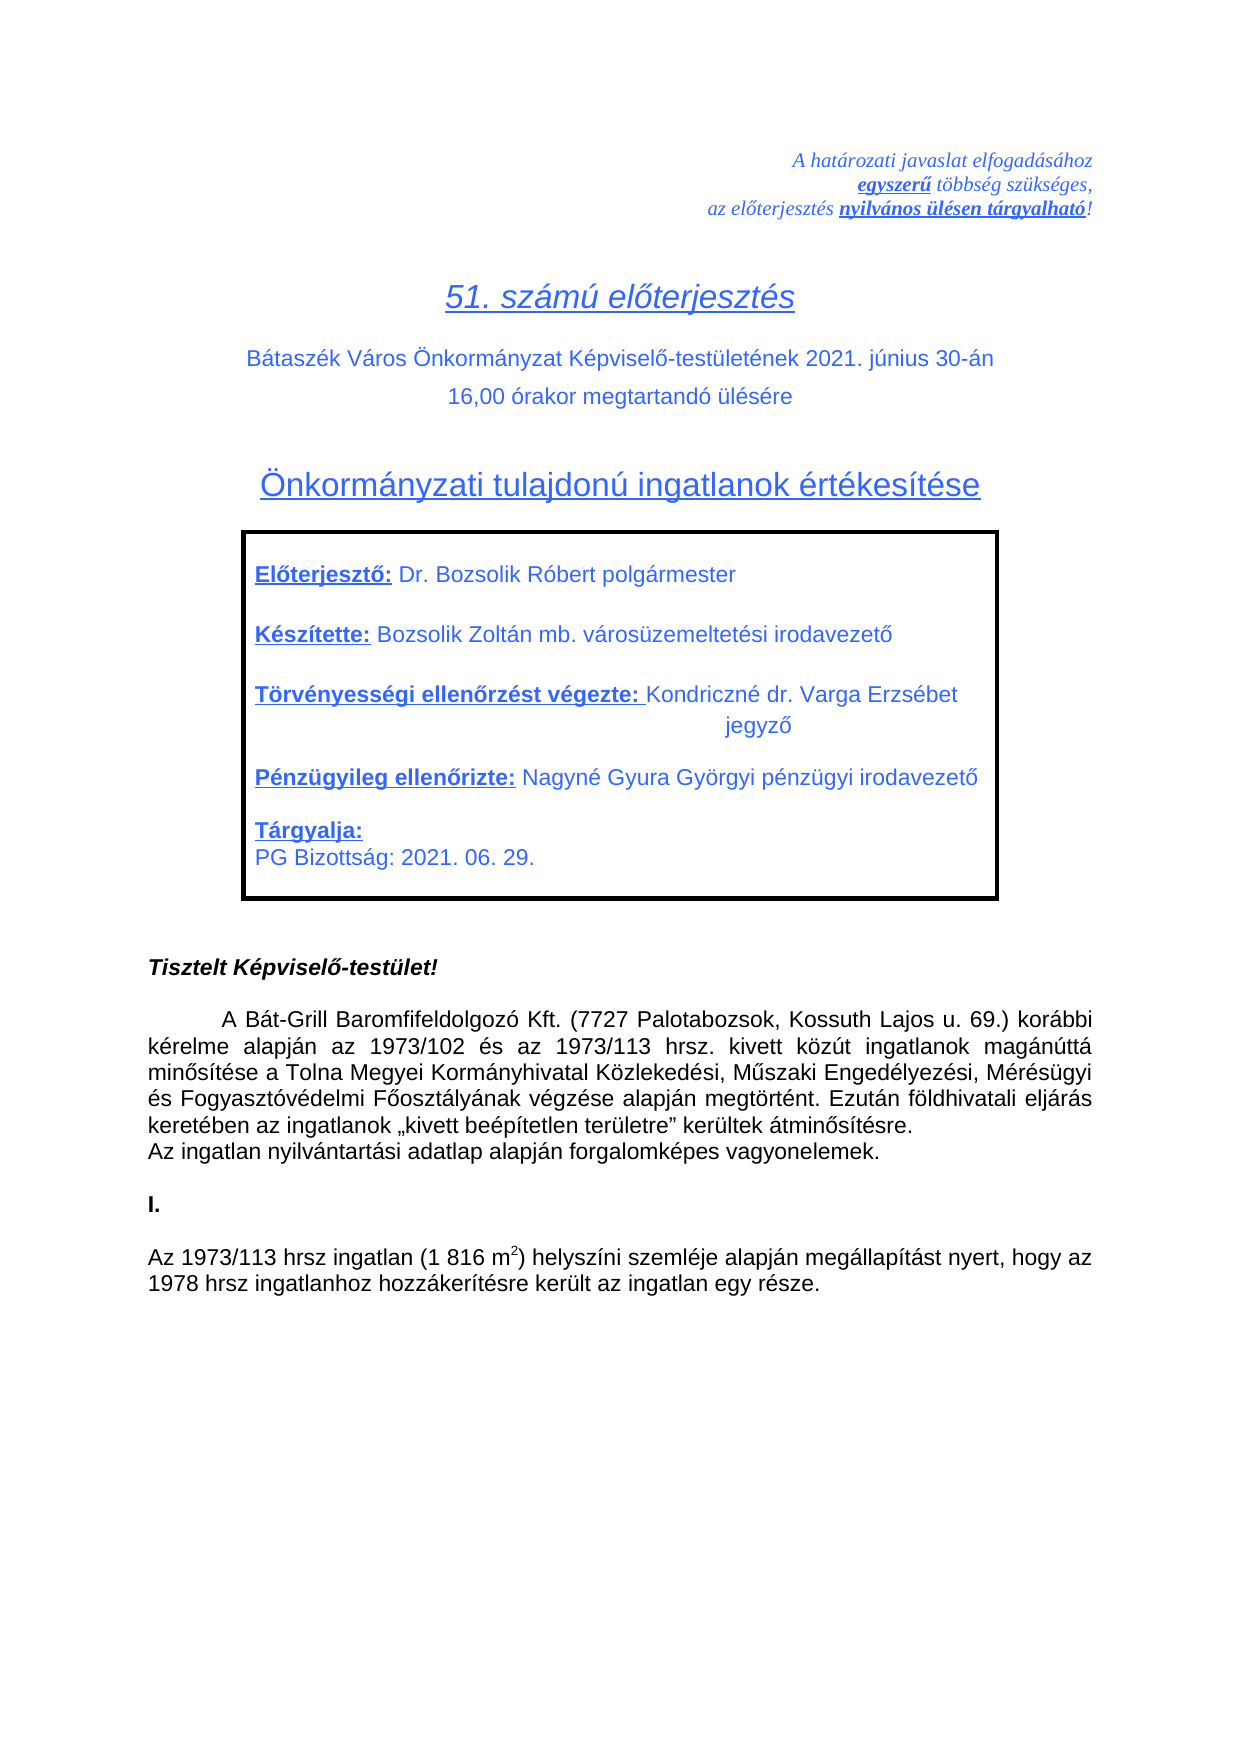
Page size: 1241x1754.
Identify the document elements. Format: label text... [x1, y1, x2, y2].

table_header Előterjesztő: Dr. Bozsolik Róbert polgármester Készítette: Bozsolik Zoltán mb. városüzemeltetési irodavezető Törvényességi ellenőrzést végezte: Kondriczné dr. Varga Erzsébet jegyző Pénzügyileg ellenőrizte: Nagyné Gyura Györgyi pénzügyi irodavezető Tárgyalja: PG Bizottság: 2021. 06. 29. [246, 534, 995, 896]
text Bátaszék Város Önkormányzat Képviselő-testületének 2021. június 30-án [148, 344, 1093, 371]
text I. [148, 1191, 1093, 1217]
text Az ingatlan nyilvántartási adatlap alapján forgalomképes vagyonelemek. [148, 1138, 1093, 1164]
text az előterjesztés nyilvános ülésen tárgyalható! [148, 196, 1093, 220]
text 51. számú előterjesztés [148, 277, 1093, 316]
text egyszerű többség szükséges, [148, 172, 1093, 196]
text Az 1973/113 hrsz ingatlan (1 816 m2) helyszíni szemléje alapján megállapítást nyert, hogy az 1978 hrsz ingatlanhoz hozzákerítésre került az ingatlan egy része. [148, 1243, 1093, 1296]
text Tisztelt Képviselő-testület! [148, 953, 1093, 980]
text 16,00 órakor megtartandó ülésére [148, 383, 1093, 410]
text A Bát-Grill Baromfifeldolgozó Kft. (7727 Palotabozsok, Kossuth Lajos u. 69.) korábbi kérelme alapján az 1973/102 és az 1973/113 hrsz. kivett közút ingatlanok magánúttá minősítése a Tolna Megyei Kormányhivatal Közlekedési, Műszaki Engedélyezési, Mérésügyi és Fogyasztóvédelmi Főosztályának végzése alapján megtörtént. Ezután földhivatali eljárás keretében az ingatlanok „kivett beépítetlen területre” kerültek átminősítésre. [148, 1006, 1093, 1138]
text Önkormányzati tulajdonú ingatlanok értékesítése [148, 465, 1093, 503]
text A határozati javaslat elfogadásához [148, 148, 1093, 172]
